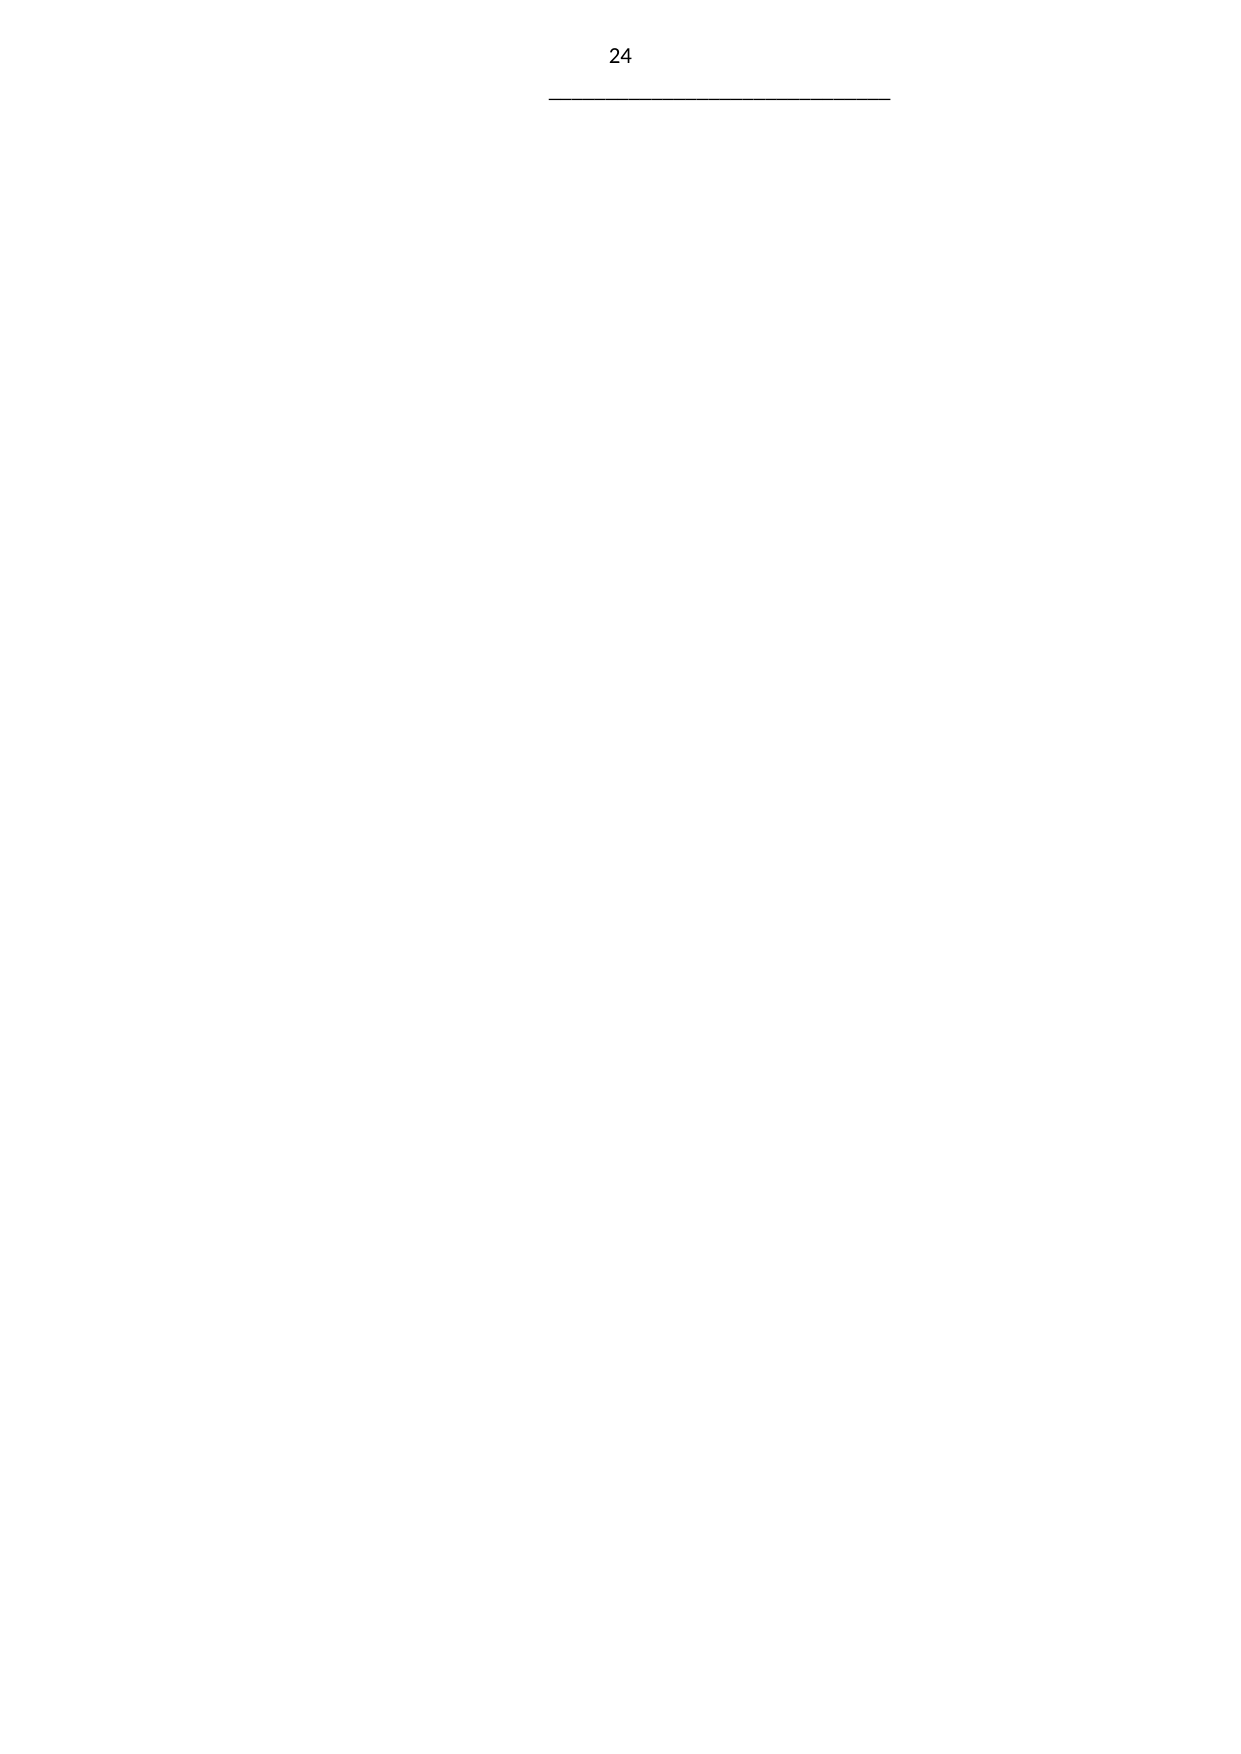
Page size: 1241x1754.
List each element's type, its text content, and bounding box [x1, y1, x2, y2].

text ______________________________ [75, 75, 1165, 103]
